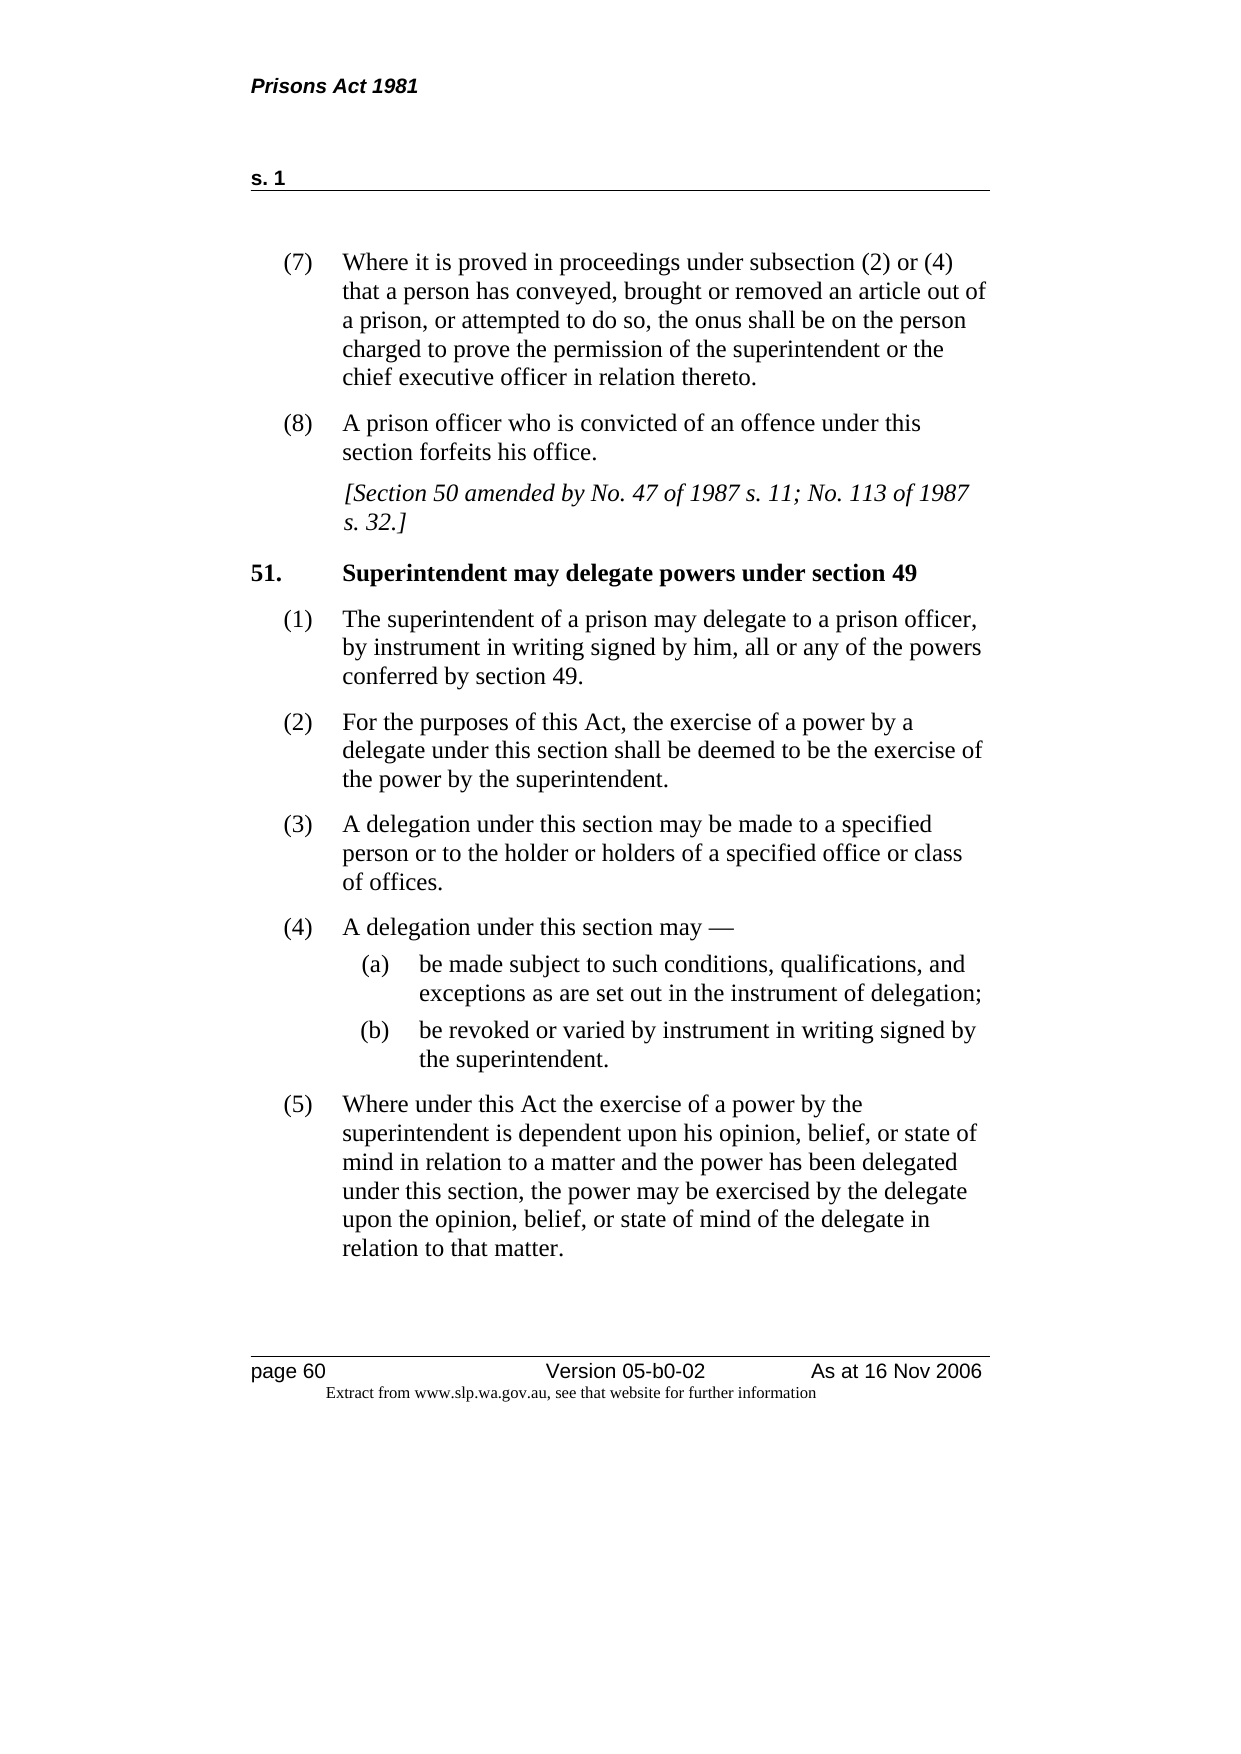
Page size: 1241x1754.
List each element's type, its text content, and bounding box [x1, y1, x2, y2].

text (a) be made subject to such conditions, qualifications, and exceptions as are set out in the instrument of delegation; [251, 949, 990, 1007]
text (5) Where under this Act the exercise of a power by the superintendent is dependent upon his opinion, belief, or state of mind in relation to a matter and the power has been delegated under this section, the power may be exercised by the delegate upon the opinion, belief, or state of mind of the delegate in relation to that matter. [251, 1089, 990, 1262]
subtitle 51. Superintendent may delegate powers under section 49 [251, 558, 990, 587]
text (8) A prison officer who is convicted of an offence under this section forfeits his office. [251, 408, 990, 465]
text (3) A delegation under this section may be made to a specified person or to the holder or holders of a specified office or class of offices. [251, 809, 990, 896]
text (7) Where it is proved in proceedings under subsection (2) or (4) that a person has conveyed, brought or removed an article out of a prison, or attempted to do so, the onus shall be on the person charged to prove the permission of the superintendent or the chief executive officer in relation thereto. [251, 247, 990, 391]
text (4) A delegation under this section may — [251, 912, 990, 941]
text [Section 50 amended by No. 47 of 1987 s. 11; No. 113 of 1987 s. 32.] [251, 478, 990, 535]
text (2) For the purposes of this Act, the exercise of a power by a delegate under this section shall be deemed to be the exercise of the power by the superintendent. [251, 707, 990, 793]
text (1) The superintendent of a prison may delegate to a prison officer, by instrument in writing signed by him, all or any of the powers conferred by section 49. [251, 604, 990, 690]
text (b) be revoked or varied by instrument in writing signed by the superintendent. [251, 1015, 990, 1073]
